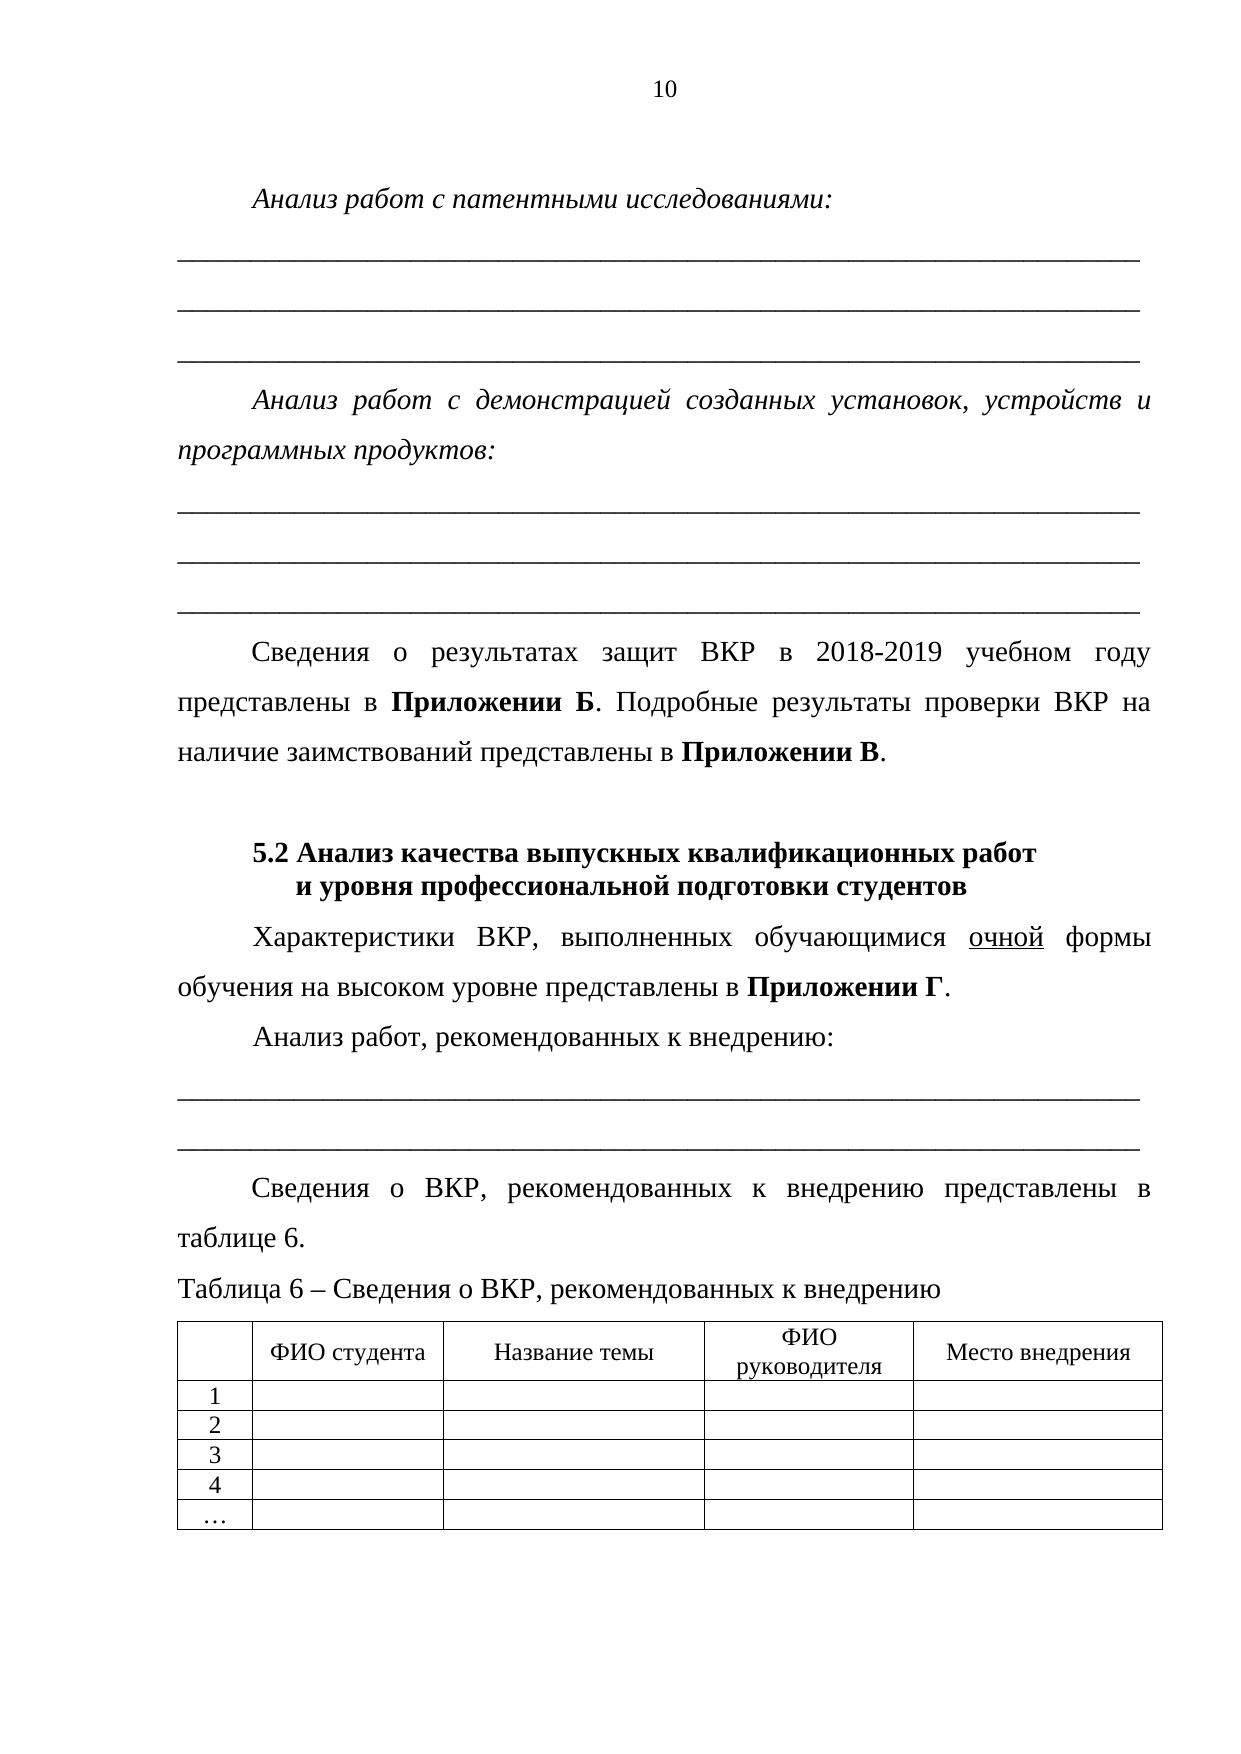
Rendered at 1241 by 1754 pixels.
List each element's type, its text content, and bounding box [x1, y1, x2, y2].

text и уровня профессиональной подготовки студентов [177, 868, 1152, 902]
table_cell [705, 1440, 913, 1469]
text Характеристики ВКР, выполненных обучающимися очной формы обучения на высоком уровне представлены в Приложении Г. [177, 919, 1152, 1003]
table_cell [914, 1440, 1162, 1469]
table_cell [705, 1381, 913, 1409]
table_cell 2 [178, 1411, 252, 1439]
table_cell [444, 1440, 704, 1469]
table_header Место внедрения [914, 1322, 1162, 1380]
table_cell [705, 1500, 913, 1529]
table_cell [914, 1411, 1162, 1439]
text Анализ работ с патентными исследованиями: [177, 181, 1152, 214]
table_header ФИО руководителя [705, 1322, 913, 1380]
table_cell … [178, 1500, 252, 1529]
table_cell 3 [178, 1440, 252, 1469]
table_cell [914, 1381, 1162, 1409]
text Таблица 6 – Сведения о ВКР, рекомендованных к внедрению [177, 1271, 1152, 1304]
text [177, 231, 1152, 365]
table_cell 4 [178, 1470, 252, 1499]
text ____________________________________________________________________________________________________________________________________ [177, 1070, 1152, 1153]
text Анализ работ, рекомендованных к внедрению: [177, 1019, 1152, 1053]
table_header Название темы [444, 1322, 704, 1380]
text 5.2 Анализ качества выпускных квалификационных работ [177, 835, 1152, 868]
table_cell [253, 1440, 443, 1469]
table_cell [444, 1470, 704, 1499]
table_cell [914, 1500, 1162, 1529]
table_cell 1 [178, 1381, 252, 1409]
text Сведения о ВКР, рекомендованных к внедрению представлены в таблице 6. [177, 1170, 1152, 1254]
table_cell [253, 1381, 443, 1409]
table_header ФИО студента [253, 1322, 443, 1380]
table_header [178, 1322, 252, 1380]
table_cell [444, 1411, 704, 1439]
table_cell [253, 1500, 443, 1529]
table_cell [705, 1470, 913, 1499]
text Сведения о результатах защит ВКР в 2018-2019 учебном году представлены в Приложении Б. Подробные результаты проверки ВКР на наличие заимствований представлены в Приложении В. [177, 634, 1152, 768]
table_cell [253, 1411, 443, 1439]
table_cell [914, 1470, 1162, 1499]
table_cell [444, 1500, 704, 1529]
table_cell [705, 1411, 913, 1439]
table_cell [444, 1381, 704, 1409]
table_cell [253, 1470, 443, 1499]
text Анализ работ с демонстрацией созданных установок, устройств и программных продуктов: [177, 382, 1152, 466]
